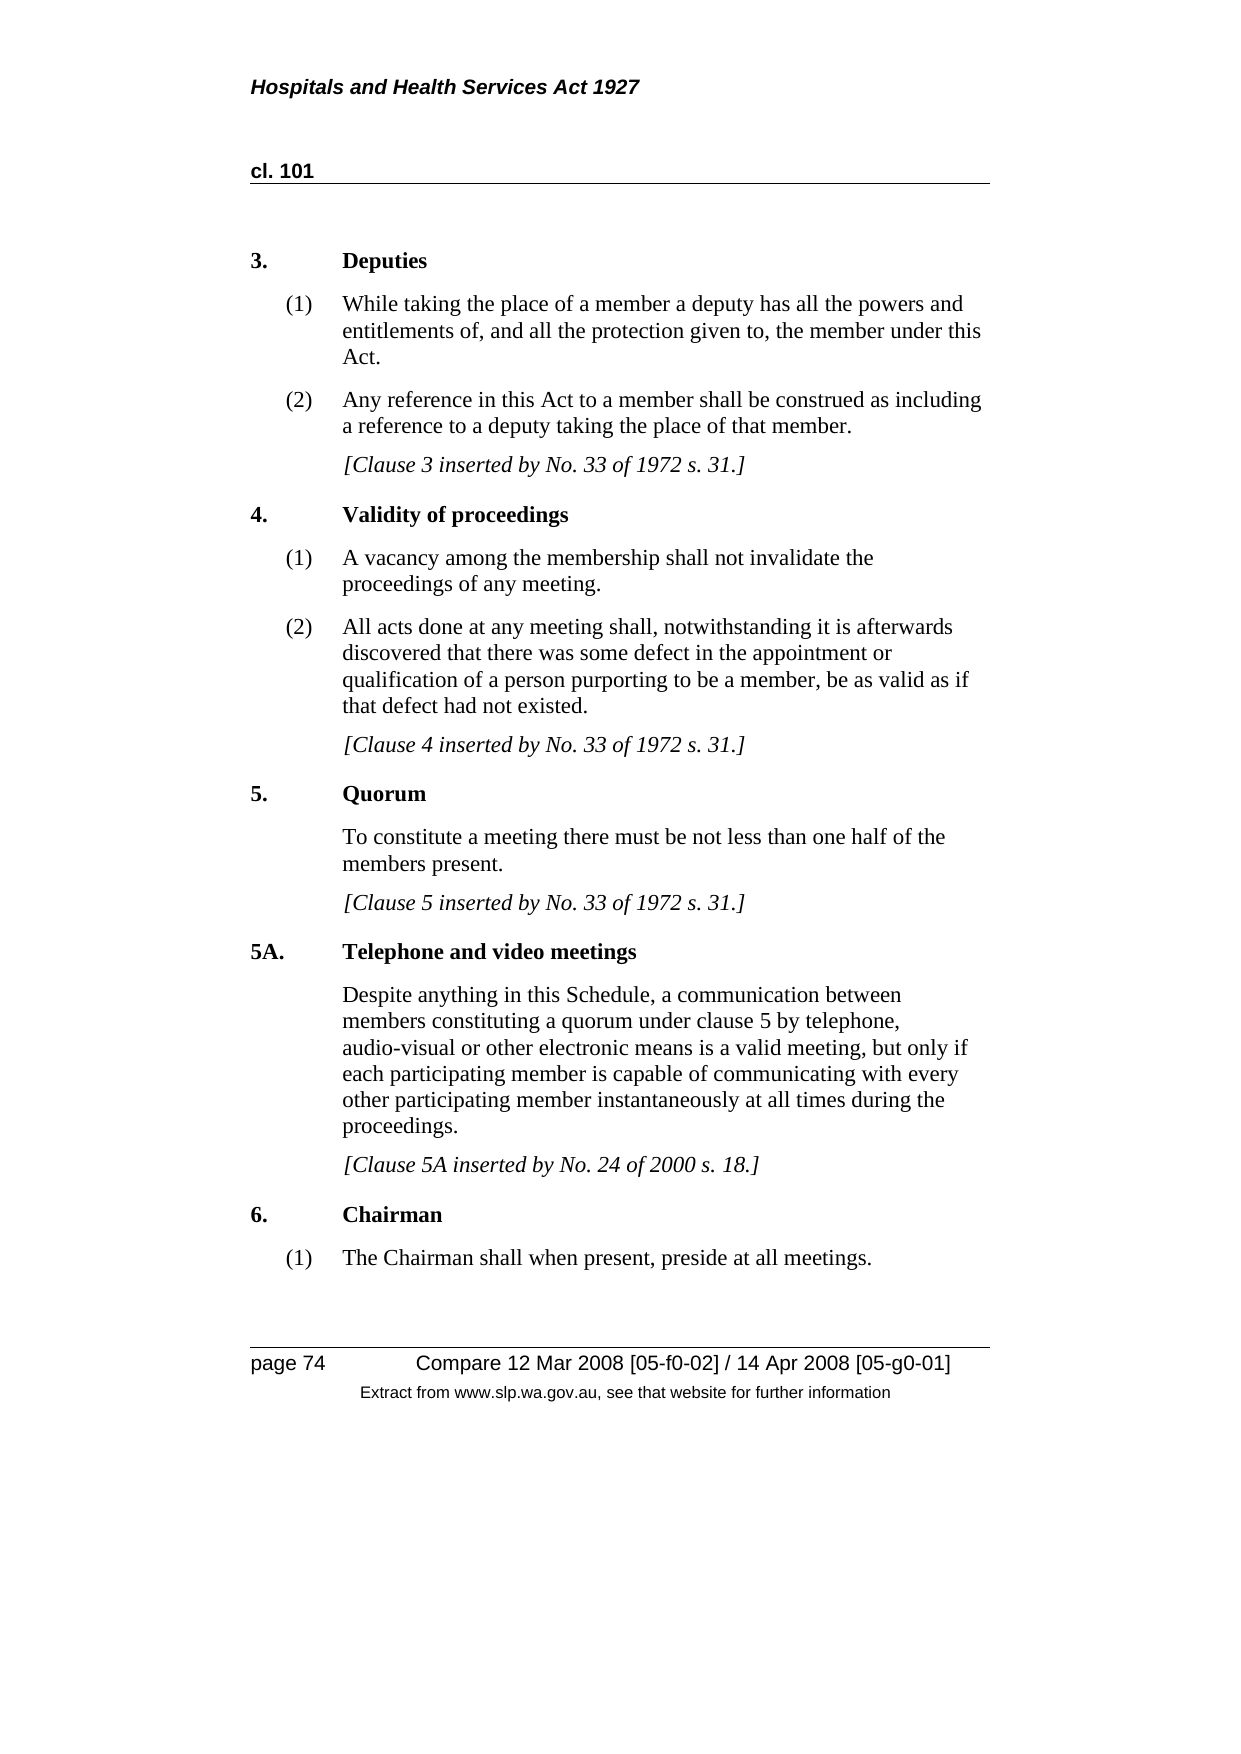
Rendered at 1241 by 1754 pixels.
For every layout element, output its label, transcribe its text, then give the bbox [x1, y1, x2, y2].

subtitle 5. Quorum [250, 780, 990, 807]
subtitle 3. Deputies [250, 247, 990, 274]
text [Clause 4 inserted by No. 33 of 1972 s. 31.] [250, 731, 990, 757]
subtitle 6. Chairman [250, 1201, 990, 1227]
subtitle 4. Validity of proceedings [250, 501, 990, 527]
text (2) Any reference in this Act to a member shall be construed as including a reference to a deputy taking the place of that member. [250, 386, 990, 439]
text (2) All acts done at any meeting shall, notwithstanding it is afterwards discovered that there was some defect in the appointment or qualification of a person purporting to be a member, be as valid as if that defect had not existed. [250, 613, 990, 718]
text Despite anything in this Schedule, a communication between members constituting a quorum under clause 5 by telephone, audio-visual or other electronic means is a valid meeting, but only if each participating member is capable of communicating with every other participating member instantaneously at all times during the proceedings. [250, 981, 990, 1139]
text (1) While taking the place of a member a deputy has all the powers and entitlements of, and all the protection given to, the member under this Act. [250, 291, 990, 369]
text (1) The Chairman shall when present, preside at all meetings. [250, 1244, 990, 1270]
text To constitute a meeting there must be not less than one half of the members present. [250, 823, 990, 876]
subtitle 5A. Telephone and video meetings [250, 938, 990, 964]
text (1) A vacancy among the membership shall not invalidate the proceedings of any meeting. [250, 544, 990, 596]
text [Clause 5A inserted by No. 24 of 2000 s. 18.] [250, 1151, 990, 1178]
text [Clause 5 inserted by No. 33 of 1972 s. 31.] [250, 888, 990, 915]
text [Clause 3 inserted by No. 33 of 1972 s. 31.] [250, 451, 990, 478]
